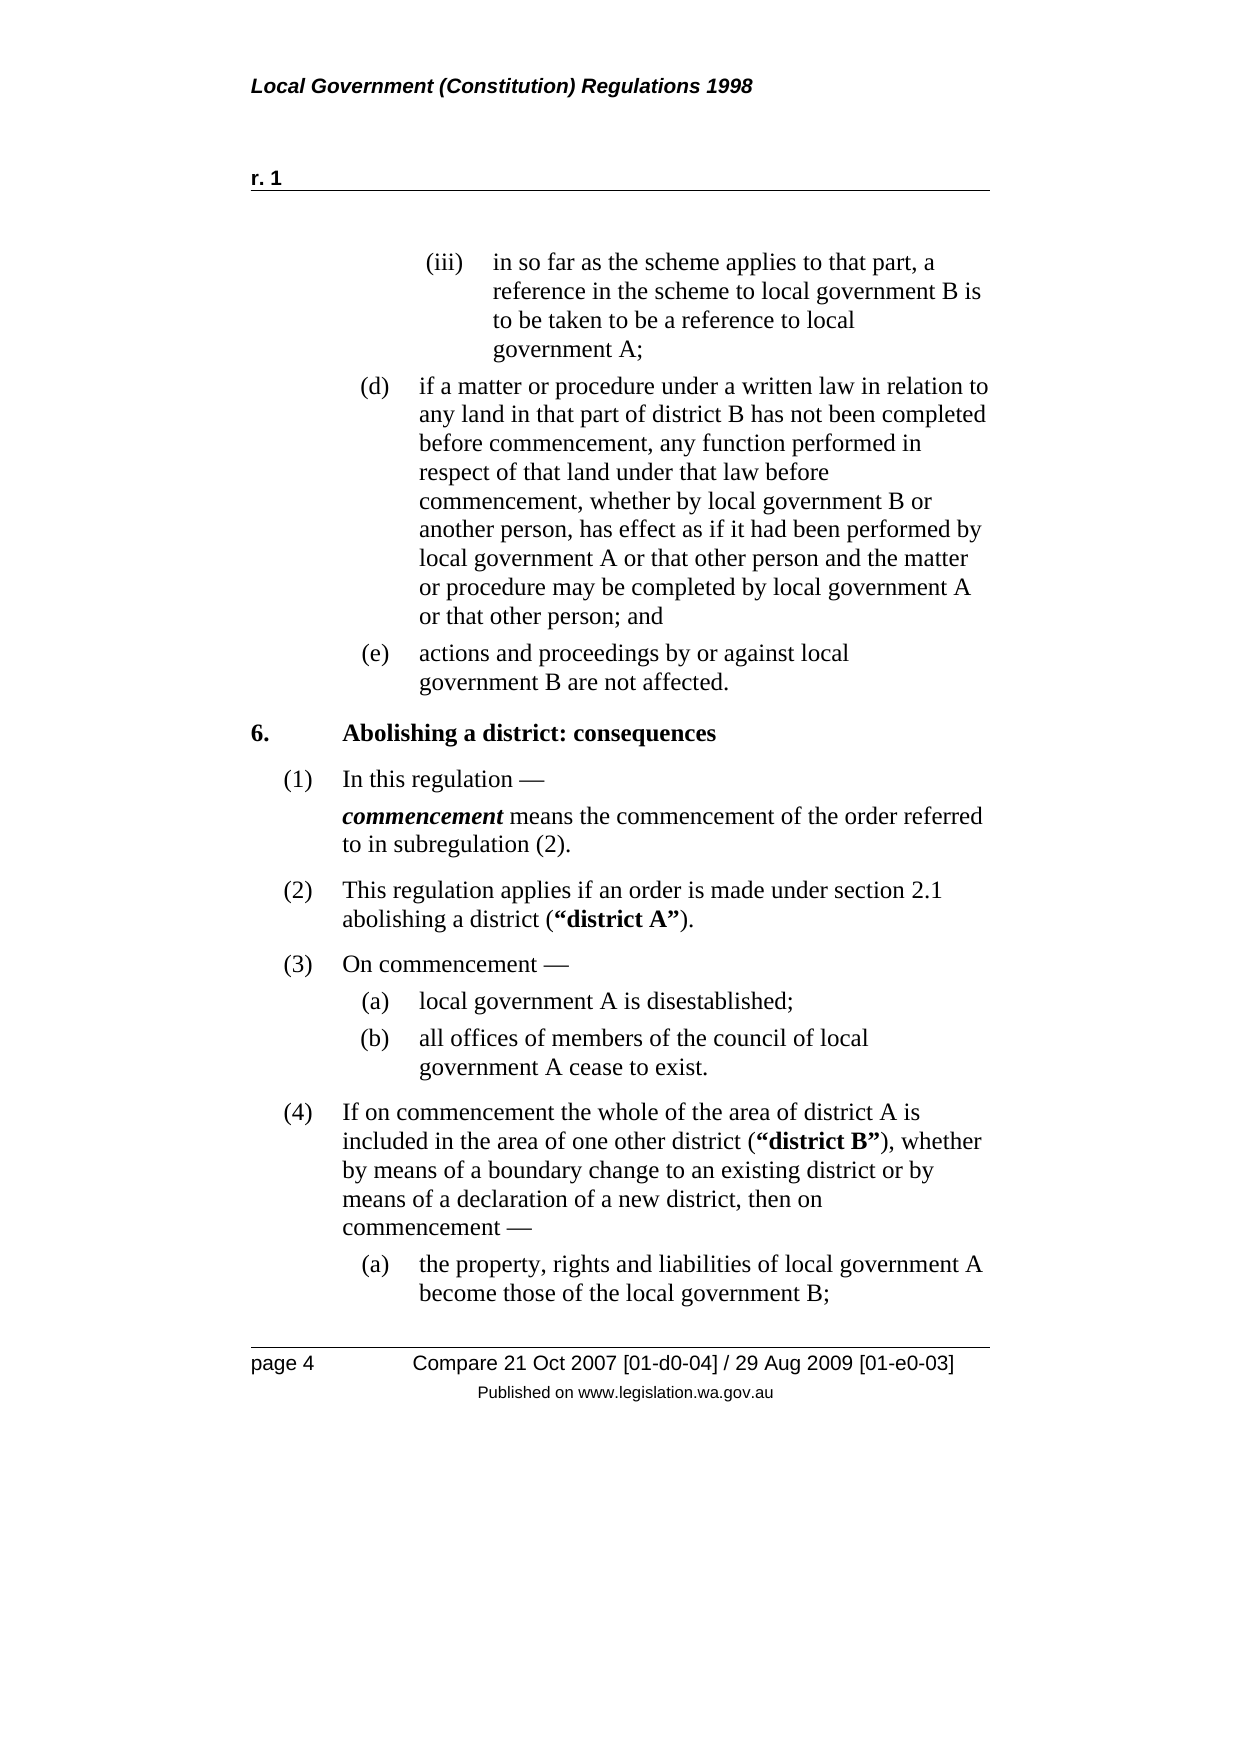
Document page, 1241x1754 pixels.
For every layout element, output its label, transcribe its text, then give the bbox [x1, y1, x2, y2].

text commencement means the commencement of the order referred to in subregulation (2). [251, 801, 990, 858]
text (b) all offices of members of the council of local government A cease to exist. [251, 1023, 990, 1081]
text (1) In this regulation — [251, 764, 990, 792]
text (4) If on commencement the whole of the area of district A is included in the area of one other district (“district B”), whether by means of a boundary change to an existing district or by means of a declaration of a new district, then on commencement — [251, 1097, 990, 1241]
text (e) actions and proceedings by or against local government B are not affected. [251, 638, 990, 695]
text (a) the property, rights and liabilities of local government A become those of the local government B; [251, 1249, 990, 1307]
text (d) if a matter or procedure under a written law in relation to any land in that part of district B has not been completed before commencement, any function performed in respect of that land under that law before commencement, whether by local government B or another person, has effect as if it had been performed by local government A or that other person and the matter or procedure may be completed by local government A or that other person; and [251, 371, 990, 629]
subtitle 6. Abolishing a district: consequences [251, 718, 990, 747]
text (a) local government A is disestablished; [251, 986, 990, 1015]
text (2) This regulation applies if an order is made under section 2.1 abolishing a district (“district A”). [251, 875, 990, 932]
text (3) On commencement — [251, 949, 990, 978]
text (iii) in so far as the scheme applies to that part, a reference in the scheme to local government B is to be taken to be a reference to local government A; [251, 247, 990, 362]
